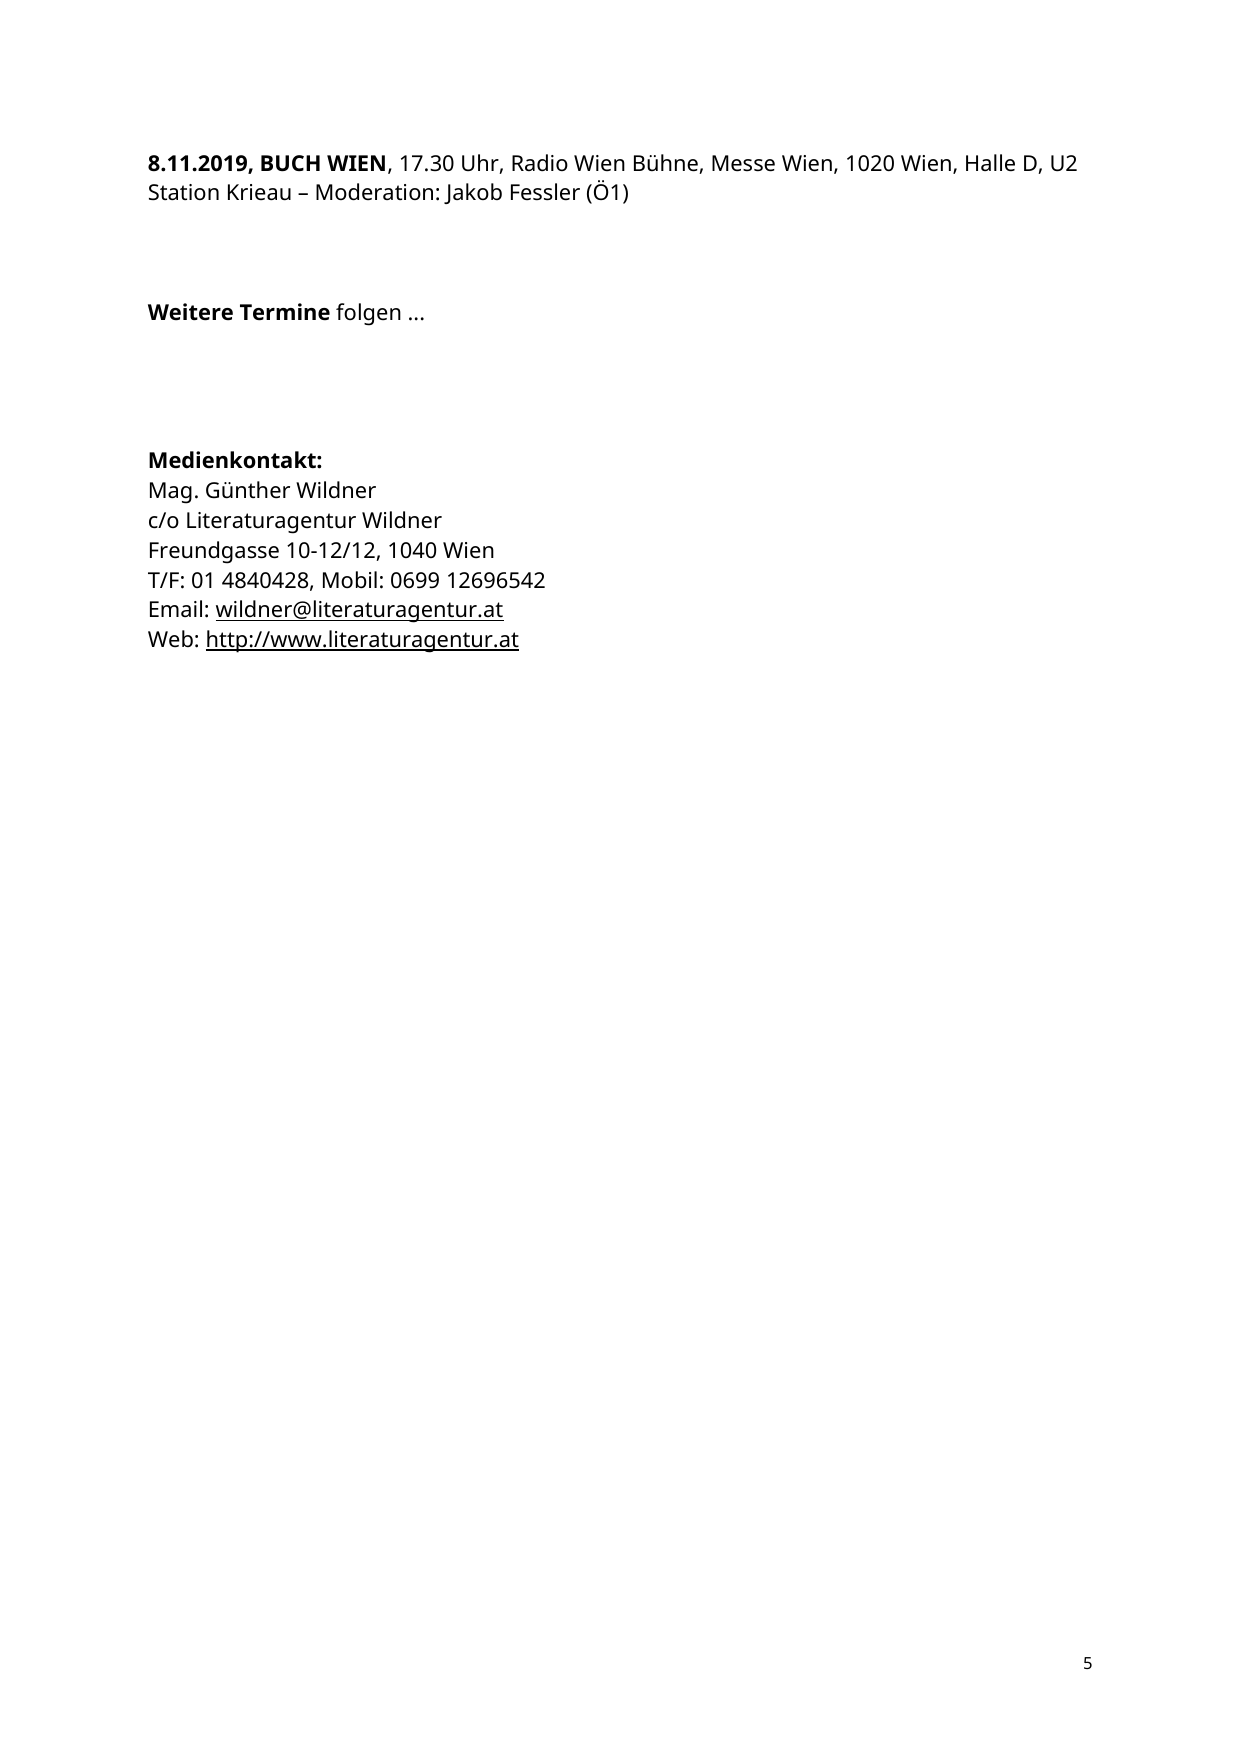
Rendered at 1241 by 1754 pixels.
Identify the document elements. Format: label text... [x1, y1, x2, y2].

text Email: wildner@literaturagentur.at [148, 594, 1093, 624]
text Web: http://www.literaturagentur.at [148, 624, 1093, 654]
text c/o Literaturagentur Wildner [148, 505, 1093, 535]
text Mag. Günther Wildner [148, 475, 1093, 505]
text Medienkontakt: [148, 446, 1093, 475]
text Freundgasse 10-12/12, 1040 Wien [148, 535, 1093, 565]
text T/F: 01 4840428, Mobil: 0699 12696542 [148, 565, 1093, 594]
text Weitere Termine folgen ... [148, 297, 1093, 326]
subtitle 8.11.2019, BUCH WIEN, 17.30 Uhr, Radio Wien Bühne, Messe Wien, 1020 Wien, Halle D, U2 Station Krieau – Moderation: Jakob Fessler (Ö1) [148, 148, 1093, 207]
